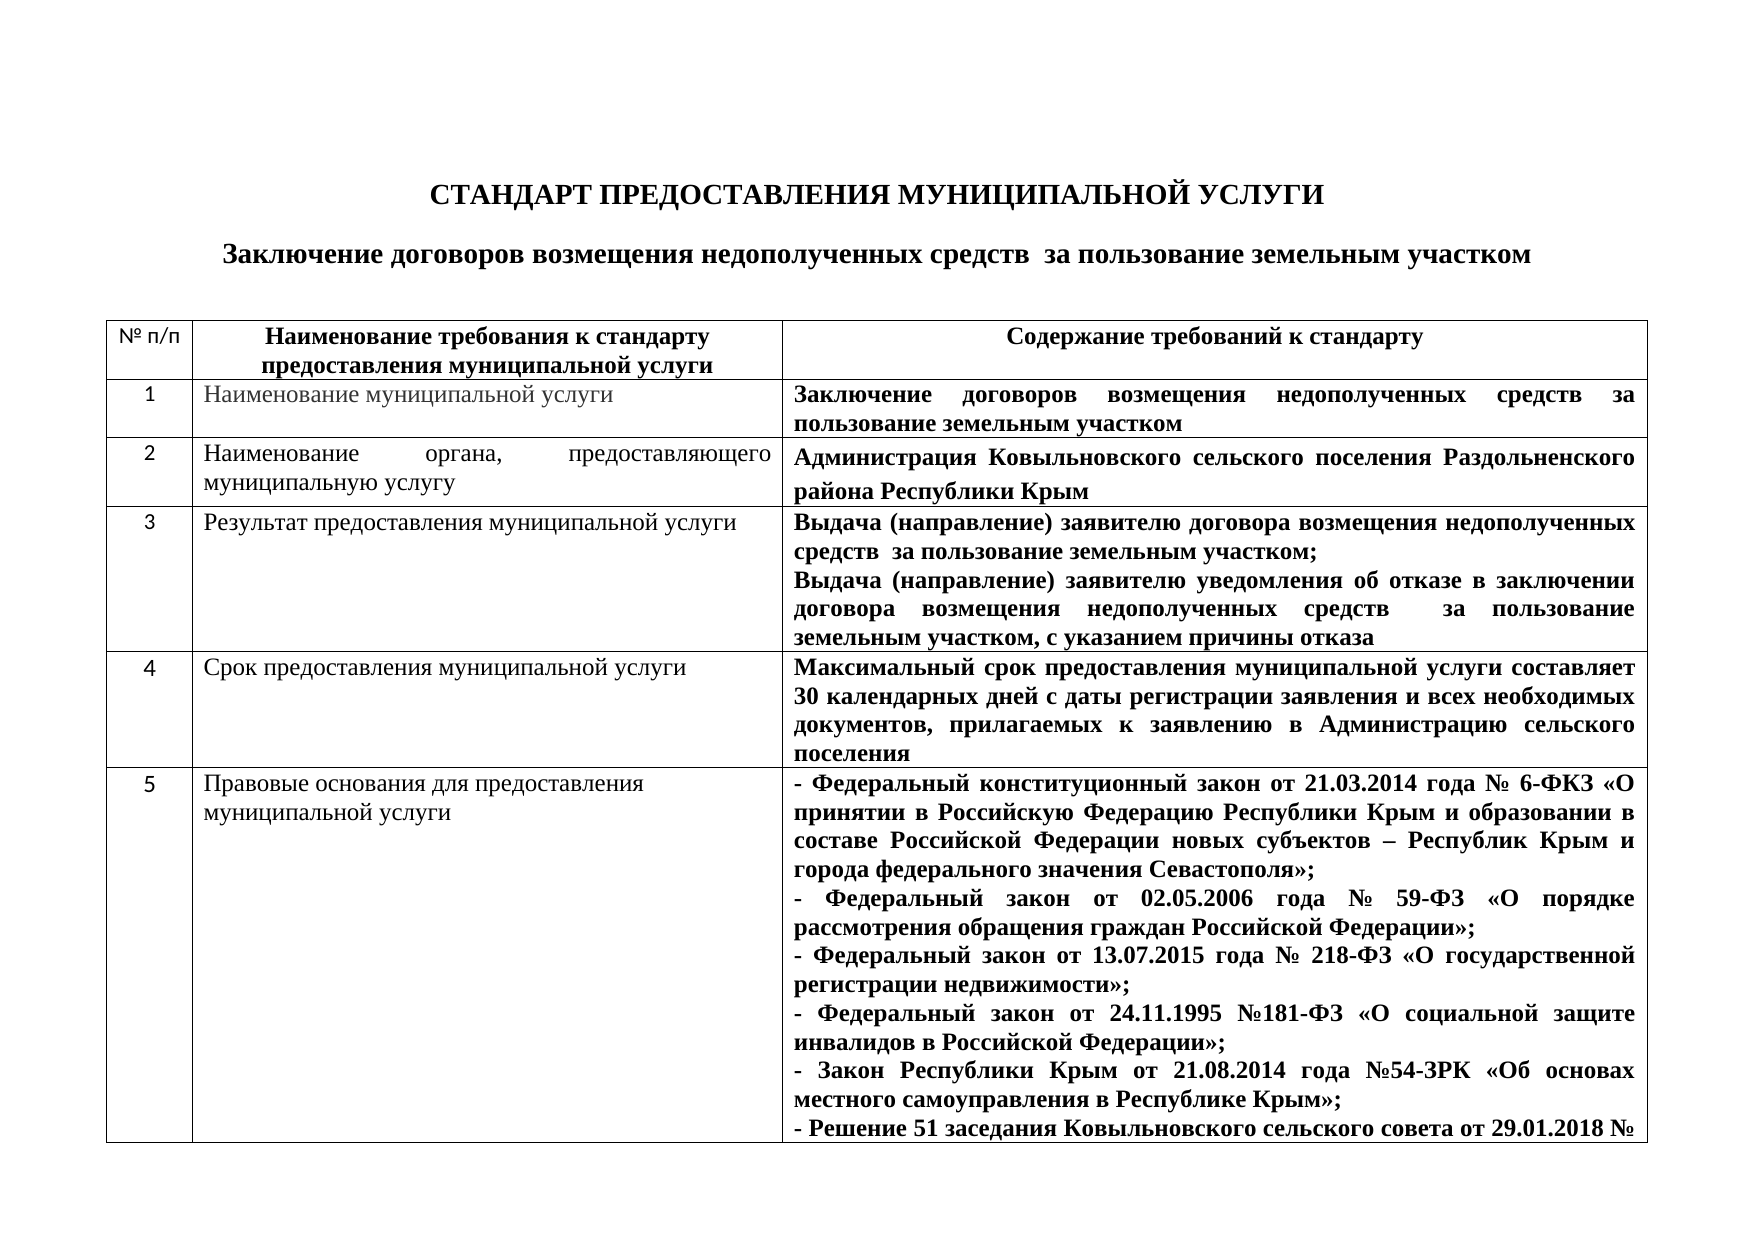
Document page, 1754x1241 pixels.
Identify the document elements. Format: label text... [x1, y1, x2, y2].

table_cell Выдача (направление) заявителю договора возмещения недополученных средств за пользование земельным участком; Выдача (направление) заявителю уведомления об отказе в заключении договора возмещения недополученных средств за пользование земельным участком, с указанием причины отказа [783, 507, 1647, 651]
text Заключение договоров возмещения недополученных средств за пользование земельным участком [118, 237, 1636, 270]
table_cell 4 [107, 652, 192, 767]
table_cell 5 [107, 768, 192, 1142]
text СТАНДАРТ ПРЕДОСТАВЛЕНИЯ МУНИЦИПАЛЬНОЙ УСЛУГИ [118, 177, 1636, 211]
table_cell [783, 768, 1647, 1142]
table_cell Срок предоставления муниципальной услуги [193, 652, 782, 767]
table_header Наименование требования к стандарту предоставления муниципальной услуги [193, 321, 782, 378]
table_cell Наименование муниципальной услуги [193, 380, 782, 437]
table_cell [193, 768, 782, 1142]
table_header Содержание требований к стандарту [783, 321, 1647, 378]
table_cell 2 [107, 438, 192, 506]
table_header № п/п [107, 321, 192, 378]
table_cell 1 [107, 380, 192, 437]
table_cell Администрация Ковыльновского сельского поселения Раздольненского района Республики Крым [783, 438, 1647, 506]
table_cell Максимальный срок предоставления муниципальной услуги составляет 30 календарных дней с даты регистрации заявления и всех необходимых документов, прилагаемых к заявлению в Администрацию сельского поселения [783, 652, 1647, 767]
table_cell Заключение договоров возмещения недополученных средств за пользование земельным участком [783, 380, 1647, 437]
table_cell Результат предоставления муниципальной услуги [193, 507, 782, 651]
table_cell Наименование органа, предоставляющего муниципальную услугу [193, 438, 782, 506]
table_cell 3 [107, 507, 192, 651]
